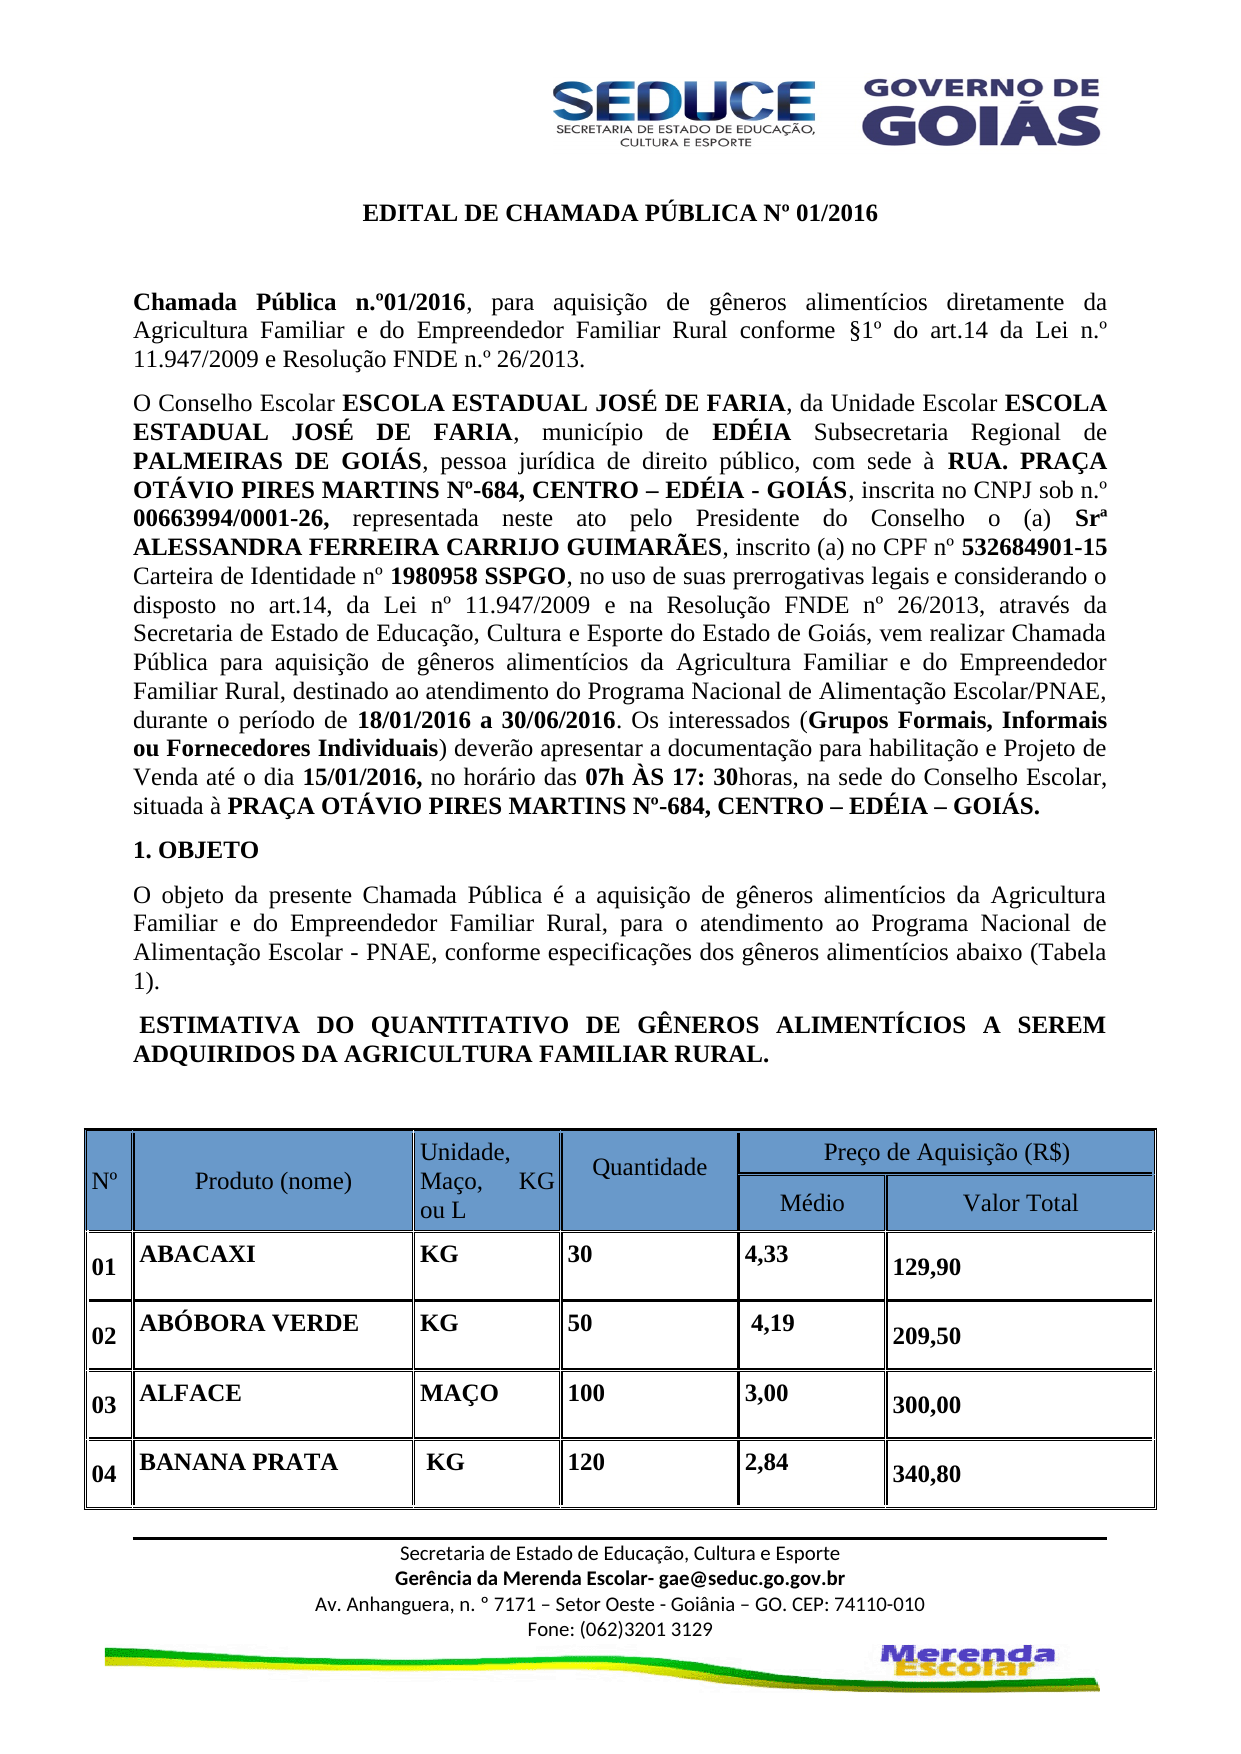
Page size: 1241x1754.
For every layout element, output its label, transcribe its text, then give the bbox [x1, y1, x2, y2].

table_cell 3,00 [740, 1372, 884, 1437]
table_cell 120 [561, 1441, 738, 1506]
table_cell KG [414, 1437, 561, 1506]
table_cell 129,90 [886, 1230, 1155, 1299]
table_cell ABACAXI [135, 1233, 412, 1299]
table_header Preço de Aquisição (R$) [738, 1131, 1154, 1172]
table_cell 340,80 [886, 1437, 1154, 1506]
table_cell KG [415, 1233, 559, 1299]
table_cell Valor Total [888, 1172, 1154, 1230]
text EDITAL DE CHAMADA PÚBLICA Nº 01/2016 [133, 198, 1107, 227]
table_header Unidade, Maço, KG ou L [414, 1130, 561, 1230]
table_cell Médio [740, 1176, 884, 1230]
text O Conselho Escolar ESCOLA ESTADUAL JOSÉ DE FARIA, da Unidade Escolar ESCOLA ESTADUAL JOSÉ DE FARIA, município de EDÉIA Subsecretaria Regional de PALMEIRAS DE GOIÁS, pessoa jurídica de direito público, com sede à RUA. PRAÇA OTÁVIO PIRES MARTINS Nº-684, CENTRO – EDÉIA - GOIÁS, inscrita no CNPJ sob n.º 00663994/0001-26, representada neste ato pelo Presidente do Conselho o (a) Srª ALESSANDRA FERREIRA CARRIJO GUIMARÃES, inscrito (a) no CPF nº 532684901-15 Carteira de Identidade nº 1980958 SSPGO, no uso de suas prerrogativas legais e considerando o disposto no art.14, da Lei nº 11.947/2009 e na Resolução FNDE nº 26/2013, através da Secretaria de Estado de Educação, Cultura e Esporte do Estado de Goiás, vem realizar Chamada Pública para aquisição de gêneros alimentícios da Agricultura Familiar e do Empreendedor Familiar Rural, destinado ao atendimento do Programa Nacional de Alimentação Escolar/PNAE, durante o período de 18/01/2016 a 30/06/2016. Os interessados (Grupos Formais, Informais ou Fornecedores Individuais) deverão apresentar a documentação para habilitação e Projeto de Venda até o dia 15/01/2016, no horário das 07h ÀS 17: 30horas, na sede do Conselho Escolar, situada à PRAÇA OTÁVIO PIRES MARTINS Nº-684, CENTRO – EDÉIA – GOIÁS. [133, 388, 1107, 820]
table_cell 30 [563, 1233, 737, 1299]
table_cell 04 [87, 1437, 133, 1506]
table_cell 4,33 [740, 1233, 884, 1299]
table_cell 209,50 [888, 1299, 1154, 1368]
table_header Quantidade [561, 1131, 738, 1230]
table_cell BANANA PRATA [133, 1441, 413, 1506]
table_cell KG [415, 1302, 559, 1368]
table_cell ALFACE [135, 1372, 412, 1437]
table_cell 03 [87, 1368, 131, 1437]
table_cell 02 [87, 1299, 131, 1368]
table_cell MAÇO [415, 1372, 559, 1437]
table_header Nº [87, 1130, 133, 1230]
table_cell 300,00 [888, 1368, 1154, 1437]
table_header Produto (nome) [133, 1131, 413, 1230]
text ESTIMATIVA DO QUANTITATIVO DE GÊNEROS ALIMENTÍCIOS A SEREM ADQUIRIDOS DA AGRICULTURA FAMILIAR RURAL. [133, 1010, 1107, 1068]
text Chamada Pública n.º01/2016, para aquisição de gêneros alimentícios diretamente da Agricultura Familiar e do Empreendedor Familiar Rural conforme §1º do art.14 da Lei n.º 11.947/2009 e Resolução FNDE n.º 26/2013. [133, 287, 1107, 373]
text O objeto da presente Chamada Pública é a aquisição de gêneros alimentícios da Agricultura Familiar e do Empreendedor Familiar Rural, para o atendimento ao Programa Nacional de Alimentação Escolar - PNAE, conforme especificações dos gêneros alimentícios abaixo (Tabela 1). [133, 880, 1107, 995]
table_cell 50 [563, 1302, 737, 1368]
picture [552, 73, 1108, 154]
table_cell 100 [563, 1372, 737, 1437]
table_cell 01 [85, 1230, 133, 1299]
table_cell 2,84 [738, 1437, 886, 1506]
text 1. OBJETO [133, 835, 1107, 864]
table_cell ABÓBORA VERDE [135, 1302, 412, 1368]
table_cell 4,19 [740, 1302, 884, 1368]
